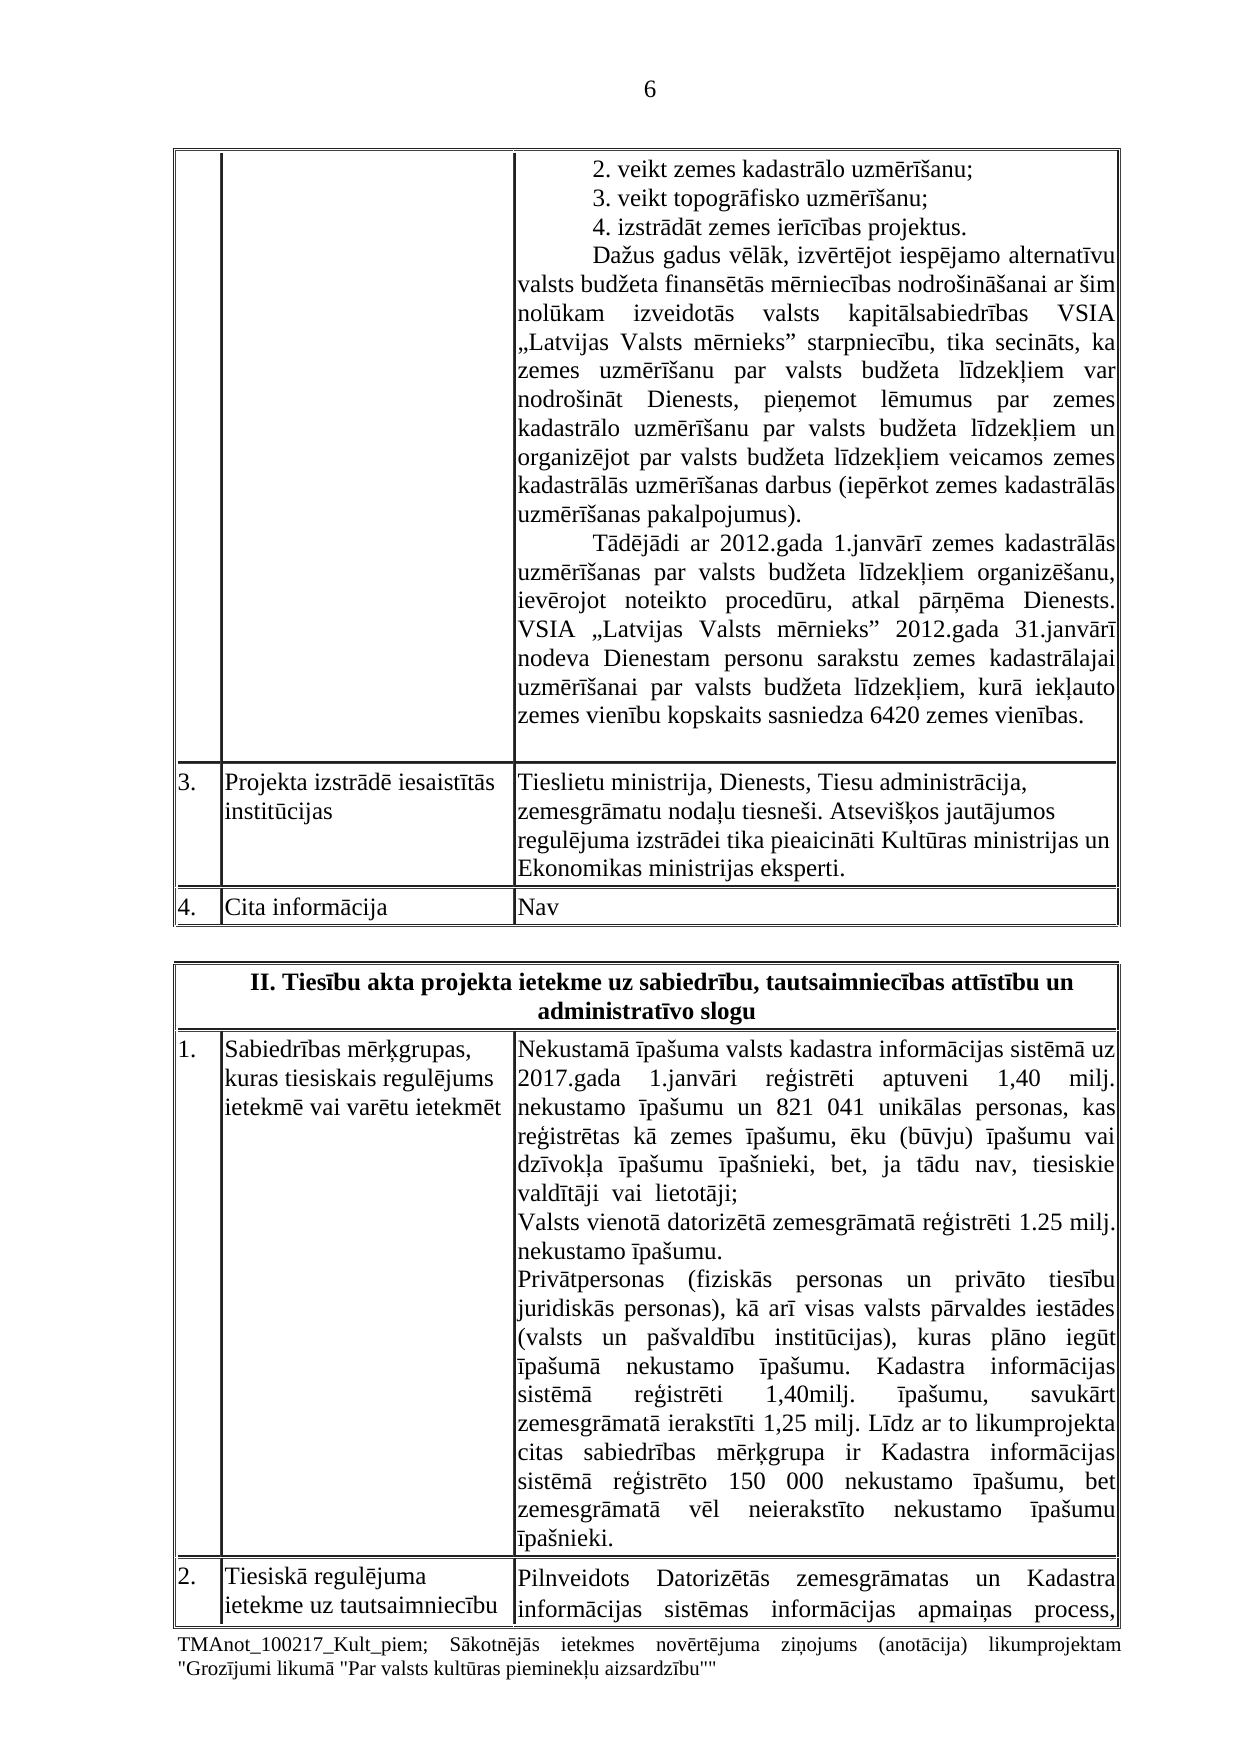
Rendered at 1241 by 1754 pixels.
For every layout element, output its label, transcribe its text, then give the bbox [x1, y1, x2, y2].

table_cell Tieslietu ministrija, Dienests, Tiesu administrācija, zemesgrāmatu nodaļu tiesneši. Atsevišķos jautājumos regulējuma izstrādei tika pieaicināti Kultūras ministrijas un Ekonomikas ministrijas eksperti. [516, 761, 1117, 885]
table_cell 2. [176, 1555, 221, 1626]
table_cell Projekta izstrādē iesaistītās institūcijas [223, 764, 513, 885]
table_cell 2. [176, 151, 221, 761]
table_cell 4. [176, 885, 220, 924]
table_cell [221, 149, 514, 761]
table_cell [514, 1555, 1118, 1626]
table_cell 1. [176, 1028, 220, 1555]
table_header II. Tiesību akta projekta ietekme uz sabiedrību, tautsaimniecības attīstību un administratīvo slogu [176, 965, 1117, 1028]
table_cell Sabiedrības mērķgrupas, kuras tiesiskais regulējums ietekmē vai varētu ietekmēt [223, 1032, 513, 1555]
table_cell [174, 924, 1119, 961]
table_cell Nav [516, 885, 1118, 924]
table_cell Cita informācija [223, 889, 513, 924]
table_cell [514, 151, 1117, 761]
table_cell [221, 1559, 514, 1626]
table_cell 3. [176, 761, 220, 885]
table_cell Nekustamā īpašuma valsts kadastra informācijas sistēmā uz 2017.gada 1.janvāri reģistrēti aptuveni 1,40 milj. nekustamo īpašumu un 821 041 unikālas personas, kas reģistrētas kā zemes īpašumu, ēku (būvju) īpašumu vai dzīvokļa īpašumu īpašnieki, bet, ja tādu nav, tiesiskie valdītāji vai lietotāji; Valsts vienotā datorizētā zemesgrāmatā reģistrēti 1.25 milj. nekustamo īpašumu. Privātpersonas (fiziskās personas un privāto tiesību juridiskās personas), kā arī visas valsts pārvaldes iestādes (valsts un pašvaldību institūcijas), kuras plāno iegūt īpašumā nekustamo īpašumu. Kadastra informācijas sistēmā reģistrēti 1,40milj. īpašumu, savukārt zemesgrāmatā ierakstīti 1,25 milj. Līdz ar to likumprojekta citas sabiedrības mērķgrupa ir Kadastra informācijas sistēmā reģistrēto 150 000 nekustamo īpašumu, bet zemesgrāmatā vēl neierakstīto nekustamo īpašumu īpašnieki. [516, 1028, 1118, 1555]
